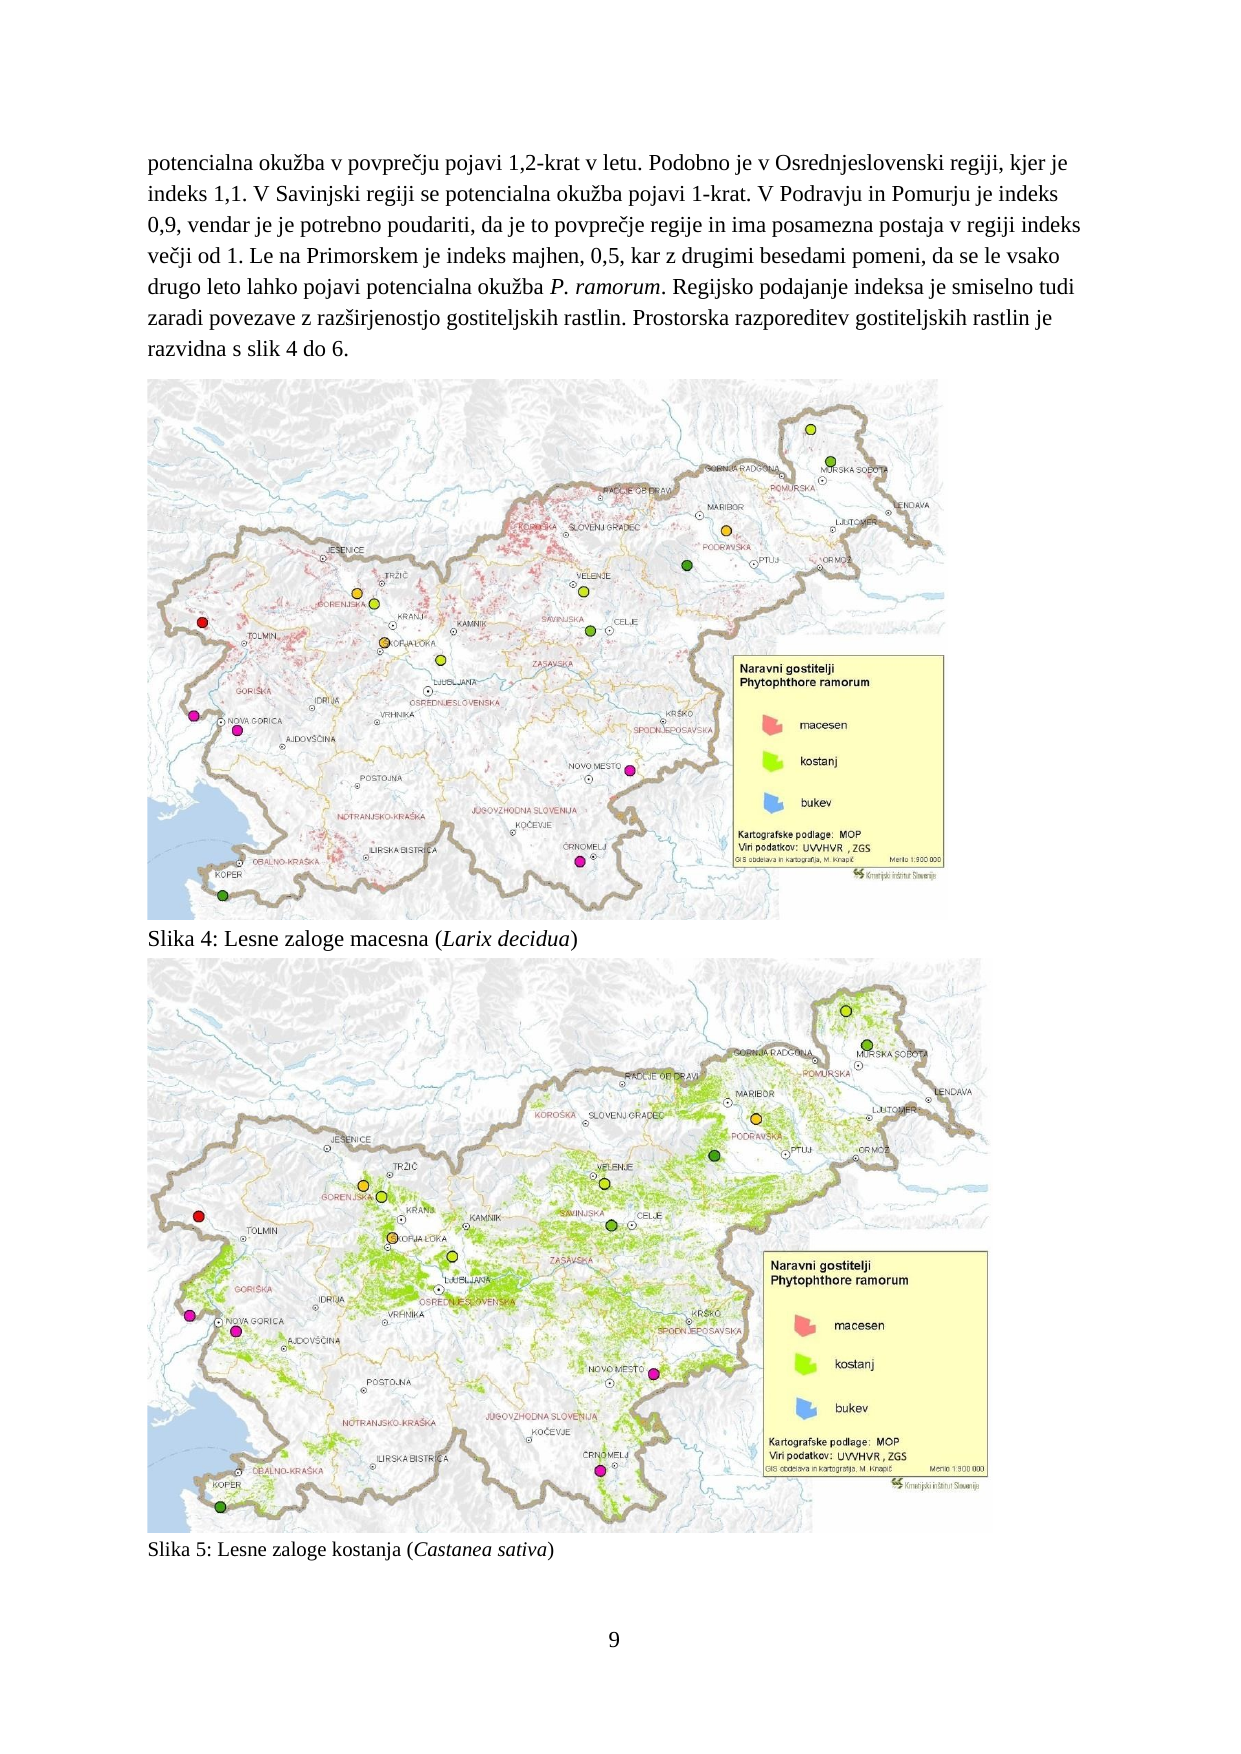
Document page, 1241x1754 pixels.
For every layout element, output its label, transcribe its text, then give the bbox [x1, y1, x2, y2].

picture [147, 958, 994, 1533]
text potencialna okužba v povprečju pojavi 1,2-krat v letu. Podobno je v Osrednjeslovenski regiji, kjer je indeks 1,1. V Savinjski regiji se potencialna okužba pojavi 1-krat. V Podravju in Pomurju je indeks 0,9, vendar je je potrebno poudariti, da je to povprečje regije in ima posamezna postaja v regiji indeks večji od 1. Le na Primorskem je indeks majhen, 0,5, kar z drugimi besedami pomeni, da se le vsako drugo leto lahko pojavi potencialna okužba P. ramorum. Regijsko podajanje indeksa je smiselno tudi zaradi povezave z razširjenostjo gostiteljskih rastlin. Prostorska razporeditev gostiteljskih rastlin je razvidna s slik 4 do 6. [147, 149, 1083, 362]
picture [147, 379, 949, 920]
text Slika 5: Lesne zaloge kostanja (Castanea sativa) [147, 1537, 1105, 1561]
